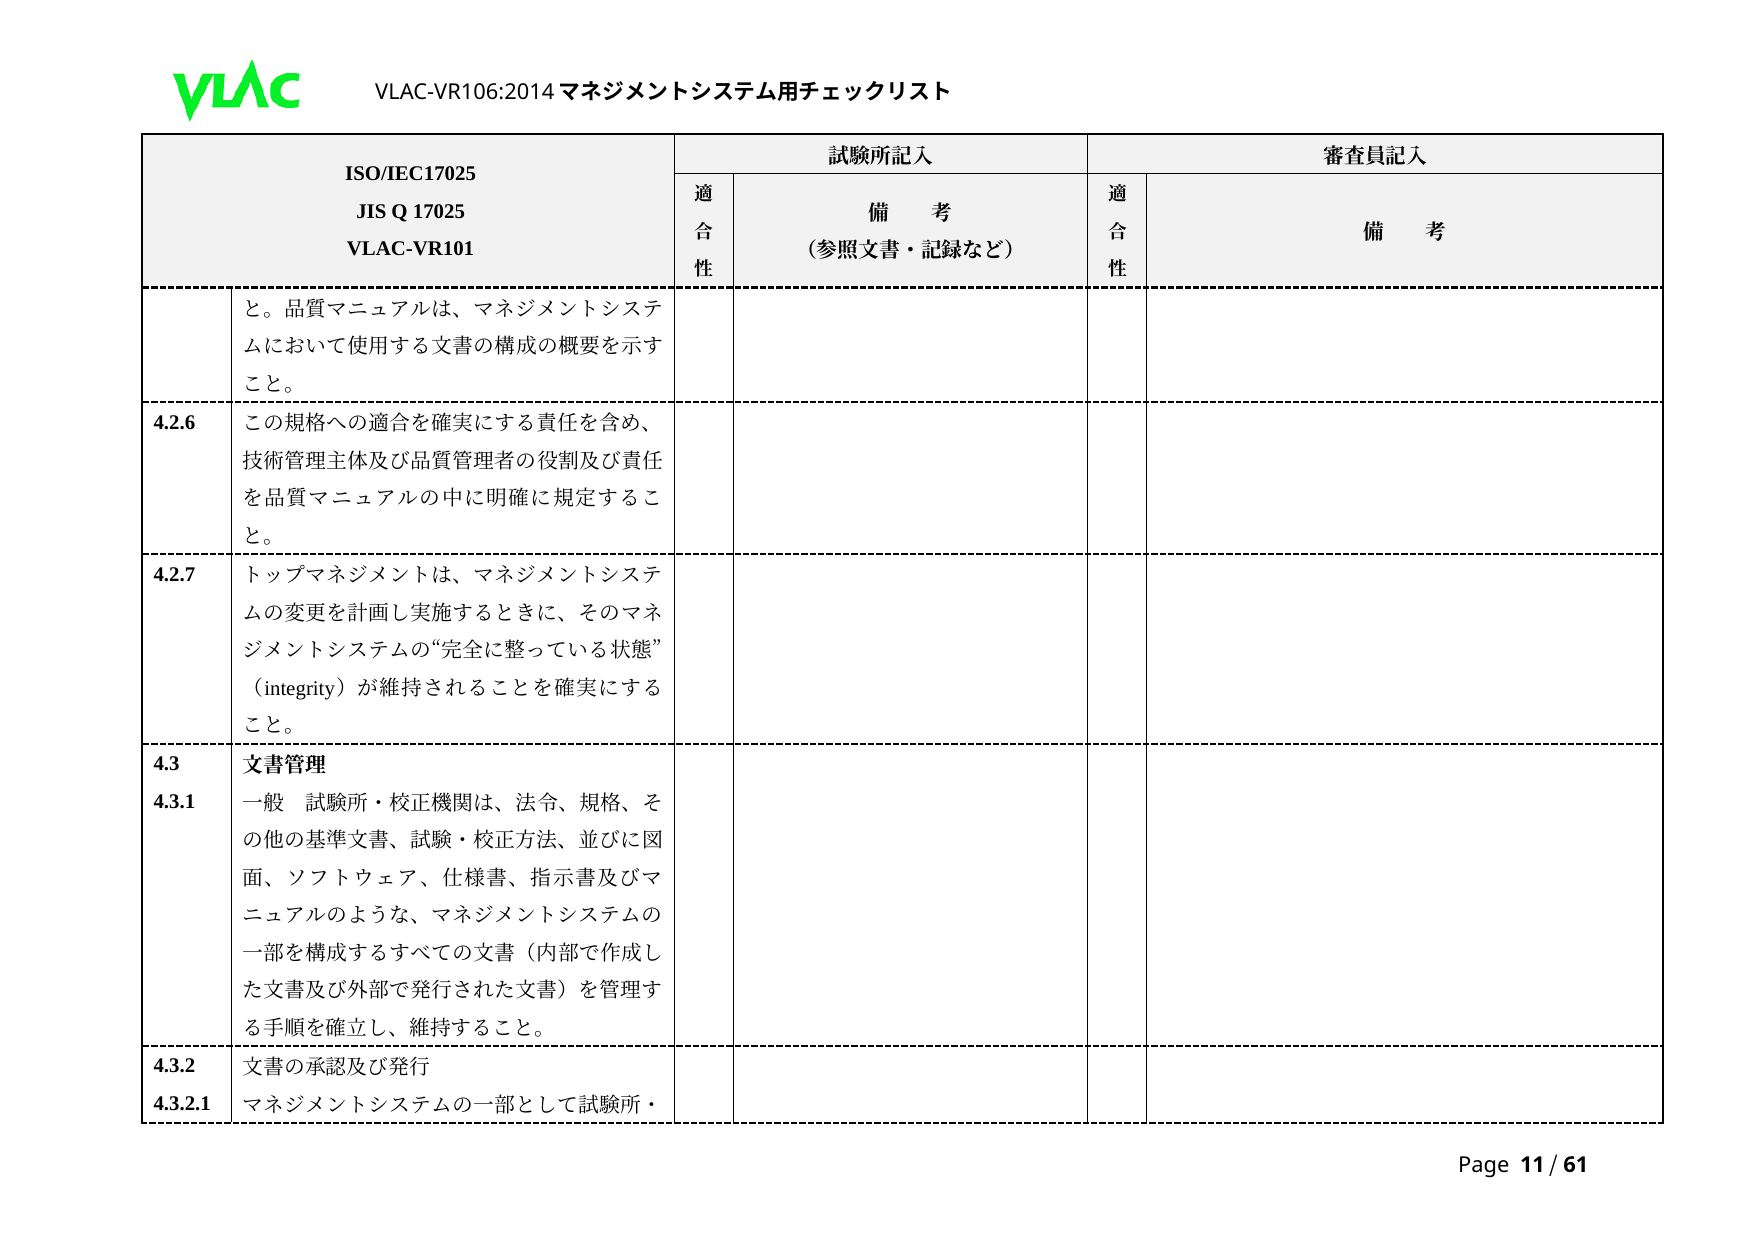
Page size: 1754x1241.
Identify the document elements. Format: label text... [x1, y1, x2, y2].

table_cell この規格への適合を確実にする責任を含め、技術管理主体及び品質管理者の役割及び責任を品質マニュアルの中に明確に規定すること。 [232, 401, 674, 553]
table_cell [675, 553, 733, 743]
table_cell [1147, 401, 1662, 553]
table_cell [1147, 286, 1662, 401]
table_cell 4.2.7 [143, 553, 231, 743]
table_header 審査員記入 [1088, 135, 1662, 173]
table_cell 品質マニュアルには、技術的手順を含めて支援の手順を含めるか、又はその参照を示すこと。品質マニュアルは、マネジメントシステムにおいて使用する文書の構成の概要を示すこと。 [232, 286, 674, 401]
table_cell [1147, 743, 1662, 1045]
table_cell 文書管理 一般 試験所・校正機関は、法令、規格、その他の基準文書、試験・校正方法、並びに図面、ソフトウェア、仕様書、指示書及びマニュアルのような、マネジメントシステムの一部を構成するすべての文書（内部で作成した文書及び外部で発行された文書）を管理する手順を確立し、維持すること。 [232, 743, 674, 1045]
table_cell [734, 553, 1087, 743]
table_cell [734, 1045, 1087, 1122]
table_cell [1088, 743, 1146, 1045]
table_cell [734, 286, 1087, 401]
table_header ISO/IEC17025 JIS Q 17025 VLAC-VR101 [143, 135, 674, 286]
table_cell [675, 286, 733, 401]
table_cell 4.2.5 [143, 286, 231, 401]
table_cell 4.3 4.3.1 [143, 743, 231, 1045]
table_header 試験所記入 [675, 135, 1087, 173]
table_cell トップマネジメントは、マネジメントシステムの変更を計画し実施するときに、そのマネジメントシステムの“完全に整っている状態”（integrity）が維持されることを確実にすること。 [232, 553, 674, 743]
table_cell [1147, 553, 1662, 743]
table_cell 適合性 [675, 174, 733, 286]
table_cell [675, 743, 733, 1045]
table_cell 備 考 （参照文書・記録など） [734, 174, 1087, 286]
table_cell [1147, 1045, 1662, 1122]
table_cell [734, 401, 1087, 553]
table_cell 備 考 [1147, 174, 1662, 286]
table_cell [675, 1045, 733, 1122]
table_cell [1088, 286, 1146, 401]
table_cell [675, 401, 733, 553]
table_cell [1088, 401, 1146, 553]
table_cell [1088, 553, 1146, 743]
table_cell [1088, 1045, 1146, 1122]
table_cell 4.3.2 4.3.2.1 [143, 1045, 231, 1122]
table_cell 適合性 [1088, 174, 1146, 286]
picture [172, 56, 305, 123]
table_cell [734, 743, 1087, 1045]
table_cell 4.2.6 [143, 401, 231, 553]
